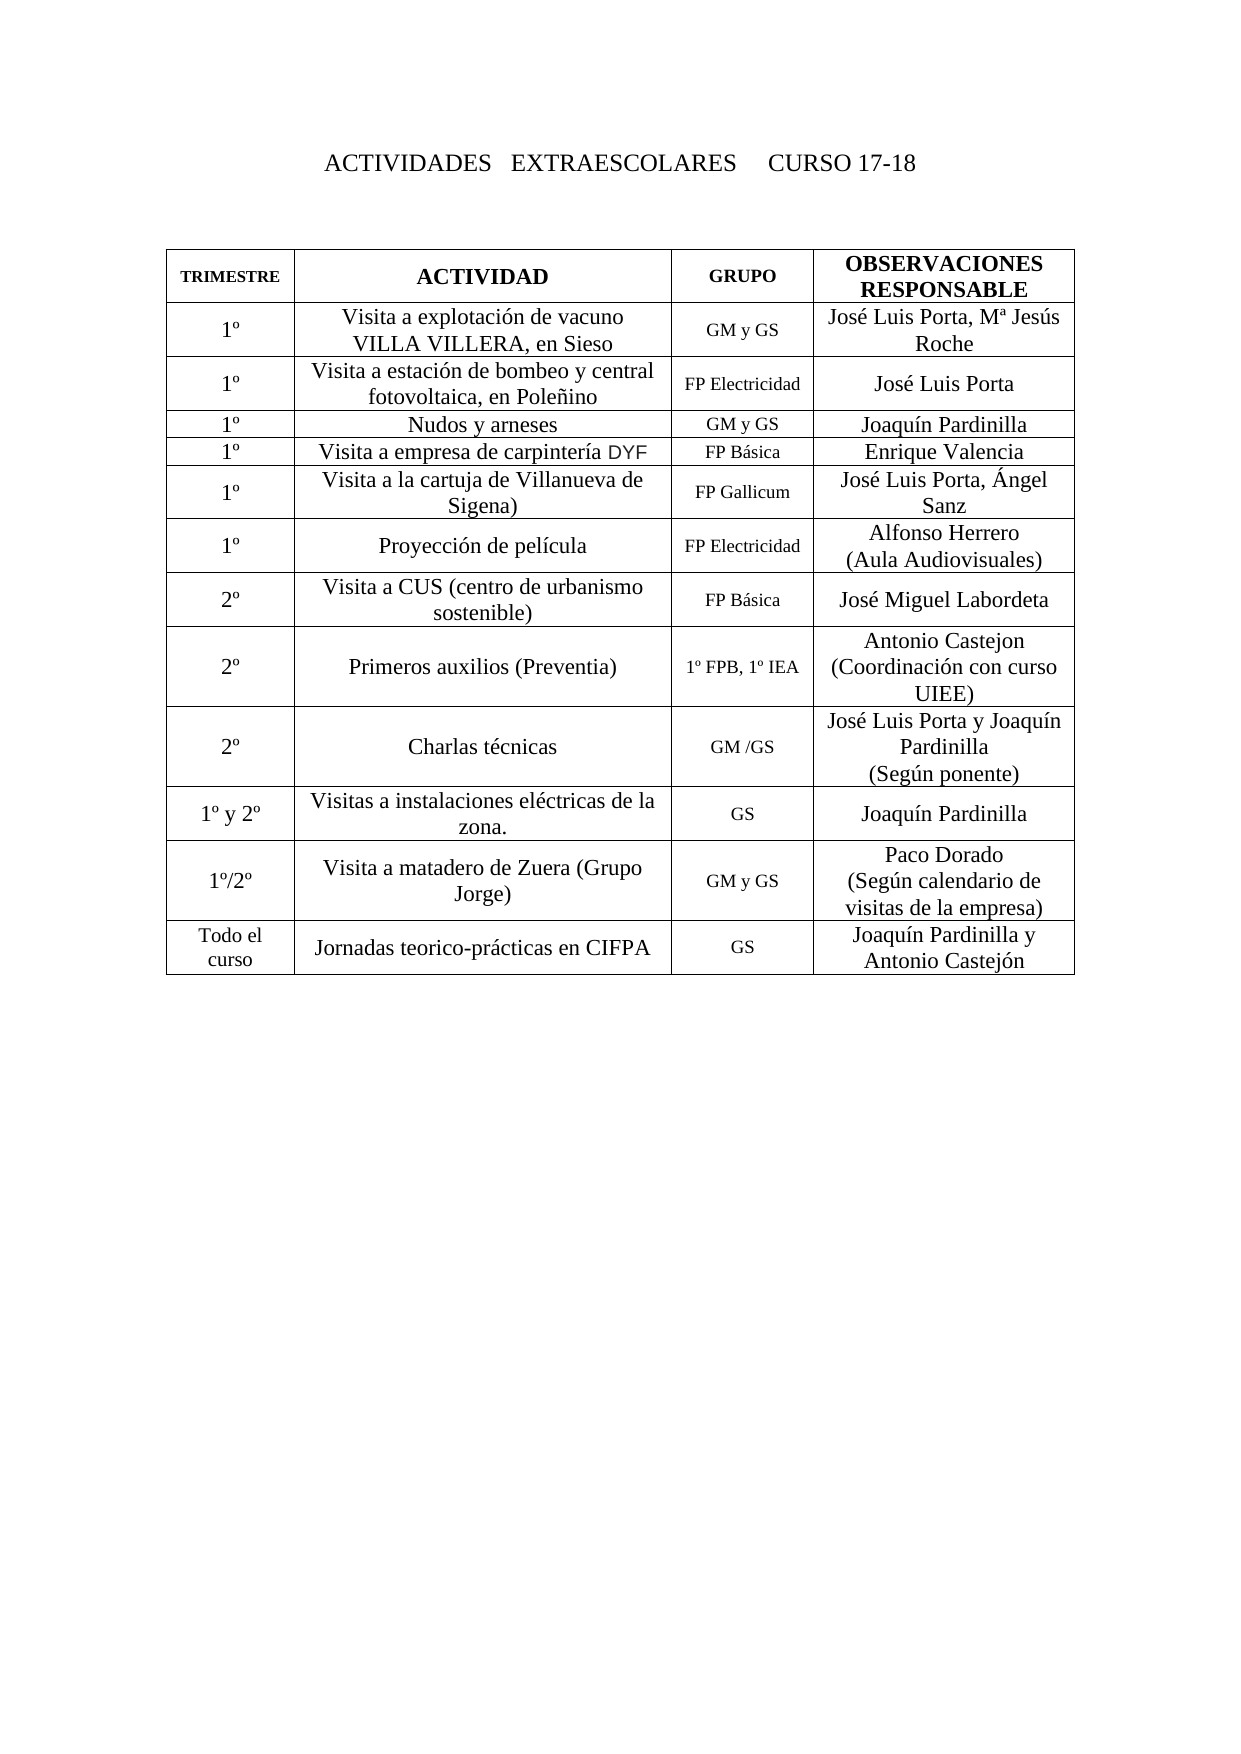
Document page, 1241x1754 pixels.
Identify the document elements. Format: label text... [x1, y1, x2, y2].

table_cell Visita a matadero de Zuera (Grupo Jorge) [295, 841, 671, 920]
table_cell 1º [167, 357, 294, 410]
table_cell 2º [167, 627, 294, 706]
table_cell FP Electricidad [672, 357, 813, 410]
table_cell Visita a estación de bombeo y central fotovoltaica, en Poleñino [295, 357, 671, 410]
table_cell GM y GS [672, 303, 813, 356]
table_cell Primeros auxilios (Preventia) [295, 627, 671, 706]
table_cell 1º [167, 519, 294, 572]
table_cell Alfonso Herrero (Aula Audiovisuales) [814, 519, 1074, 572]
table_cell 1º [167, 438, 294, 464]
table_cell 1º [167, 466, 294, 518]
table_cell Visita a explotación de vacuno VILLA VILLERA, en Sieso [295, 303, 671, 356]
table_cell 1º [167, 411, 294, 437]
table_cell GS [672, 787, 813, 840]
table_cell José Luis Porta, Mª Jesús Roche [814, 303, 1074, 356]
table_cell FP Electricidad [672, 519, 813, 572]
table_header ACTIVIDAD [295, 250, 671, 302]
table_cell 1º/2º [167, 841, 294, 920]
table_cell GM y GS [672, 841, 813, 920]
table_cell José Luis Porta [814, 357, 1074, 410]
table_cell GM /GS [672, 707, 813, 786]
table_cell 2º [167, 573, 294, 626]
table_cell FP Básica [672, 573, 813, 626]
table_cell Visita a CUS (centro de urbanismo sostenible) [295, 573, 671, 626]
table_cell FP Básica [672, 438, 813, 464]
table_cell 1º y 2º [167, 787, 294, 840]
table_cell Proyección de película [295, 519, 671, 572]
table_cell Joaquín Pardinilla [814, 787, 1074, 840]
table_cell Charlas técnicas [295, 707, 671, 786]
table_cell GS [672, 921, 813, 974]
table_cell Joaquín Pardinilla [814, 411, 1074, 437]
table_cell Visitas a instalaciones eléctricas de la zona. [295, 787, 671, 840]
table_cell 1º [167, 303, 294, 356]
table_cell Visita a empresa de carpintería DYF [295, 438, 671, 464]
table_cell FP Gallicum [672, 466, 813, 518]
table_cell 2º [167, 707, 294, 786]
table_cell Todo el curso [167, 921, 294, 974]
table_header TRIMESTRE [167, 250, 294, 302]
table_cell Antonio Castejon (Coordinación con curso UIEE) [814, 627, 1074, 706]
table_cell Nudos y arneses [295, 411, 671, 437]
table_cell Joaquín Pardinilla y Antonio Castejón [814, 921, 1074, 974]
text ACTIVIDADES EXTRAESCOLARES CURSO 17-18 [177, 148, 1063, 176]
table_cell José Miguel Labordeta [814, 573, 1074, 626]
table_header OBSERVACIONES RESPONSABLE [814, 250, 1074, 302]
table_cell GM y GS [672, 411, 813, 437]
table_cell José Luis Porta y Joaquín Pardinilla (Según ponente) [814, 707, 1074, 786]
table_cell Jornadas teorico-prácticas en CIFPA [295, 921, 671, 974]
table_cell Visita a la cartuja de Villanueva de Sigena) [295, 466, 671, 518]
table_cell Enrique Valencia [814, 438, 1074, 464]
table_cell José Luis Porta, Ángel Sanz [814, 466, 1074, 518]
table_cell Paco Dorado (Según calendario de visitas de la empresa) [814, 841, 1074, 920]
table_header GRUPO [672, 250, 813, 302]
table_cell 1º FPB, 1º IEA [672, 627, 813, 706]
